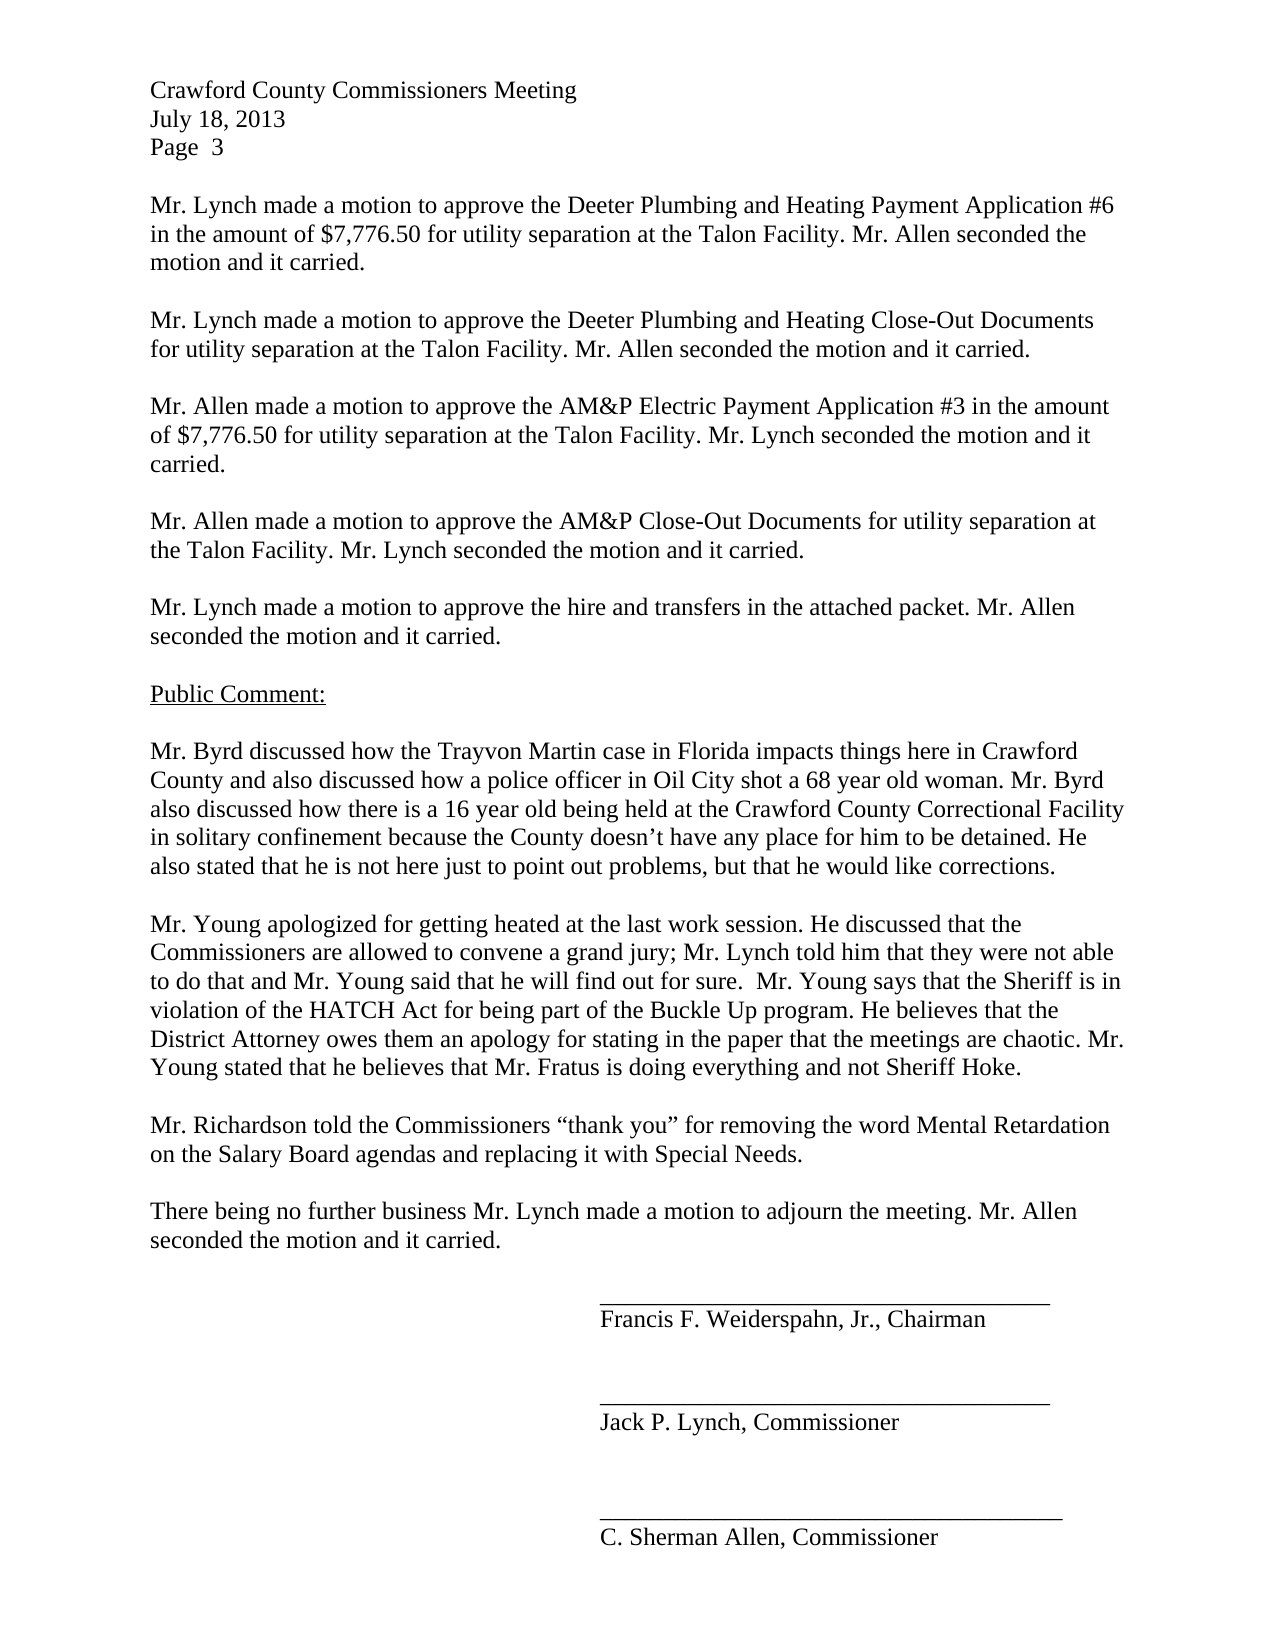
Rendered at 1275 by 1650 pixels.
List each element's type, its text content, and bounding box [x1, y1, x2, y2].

text Mr. Lynch made a motion to approve the Deeter Plumbing and Heating Close-Out Documents for utility separation at the Talon Facility. Mr. Allen seconded the motion and it carried. [150, 305, 1125, 362]
text Mr. Lynch made a motion to approve the Deeter Plumbing and Heating Payment Application #6 in the amount of $7,776.50 for utility separation at the Talon Facility. Mr. Allen seconded the motion and it carried. [150, 190, 1125, 276]
text C. Sherman Allen, Commissioner [150, 1522, 1125, 1551]
text Jack P. Lynch, Commissioner [150, 1407, 1125, 1436]
text _____________________________________ [150, 1494, 1125, 1522]
text ____________________________________ [150, 1382, 1125, 1407]
text There being no further business Mr. Lynch made a motion to adjourn the meeting. Mr. Allen seconded the motion and it carried. [150, 1196, 1125, 1254]
text Mr. Young apologized for getting heated at the last work session. He discussed that the Commissioners are allowed to convene a grand jury; Mr. Lynch told him that they were not able to do that and Mr. Young said that he will find out for sure. Mr. Young says that the Sheriff is in violation of the HATCH Act for being part of the Buckle Up program. He believes that the District Attorney owes them an apology for stating in the paper that the meetings are chaotic. Mr. Young stated that he believes that Mr. Fratus is doing everything and not Sheriff Hoke. [150, 909, 1125, 1081]
text Mr. Allen made a motion to approve the AM&P Close-Out Documents for utility separation at the Talon Facility. Mr. Lynch seconded the motion and it carried. [150, 506, 1125, 564]
text ____________________________________ [525, 1282, 1125, 1307]
text Mr. Allen made a motion to approve the AM&P Electric Payment Application #3 in the amount of $7,776.50 for utility separation at the Talon Facility. Mr. Lynch seconded the motion and it carried. [150, 391, 1125, 477]
text Mr. Lynch made a motion to approve the hire and transfers in the attached packet. Mr. Allen seconded the motion and it carried. [150, 592, 1125, 650]
text Mr. Richardson told the Commissioners “thank you” for removing the word Mental Retardation on the Salary Board agendas and replacing it with Special Needs. [150, 1110, 1125, 1167]
text Mr. Byrd discussed how the Trayvon Martin case in Florida impacts things here in Crawford County and also discussed how a police officer in Oil City shot a 68 year old woman. Mr. Byrd also discussed how there is a 16 year old being held at the Crawford County Correctional Facility in solitary confinement because the County doesn’t have any place for him to be detained. He also stated that he is not here just to point out problems, but that he would like corrections. [150, 736, 1125, 880]
text Francis F. Weiderspahn, Jr., Chairman [150, 1307, 1125, 1332]
text Public Comment: [150, 679, 1125, 707]
